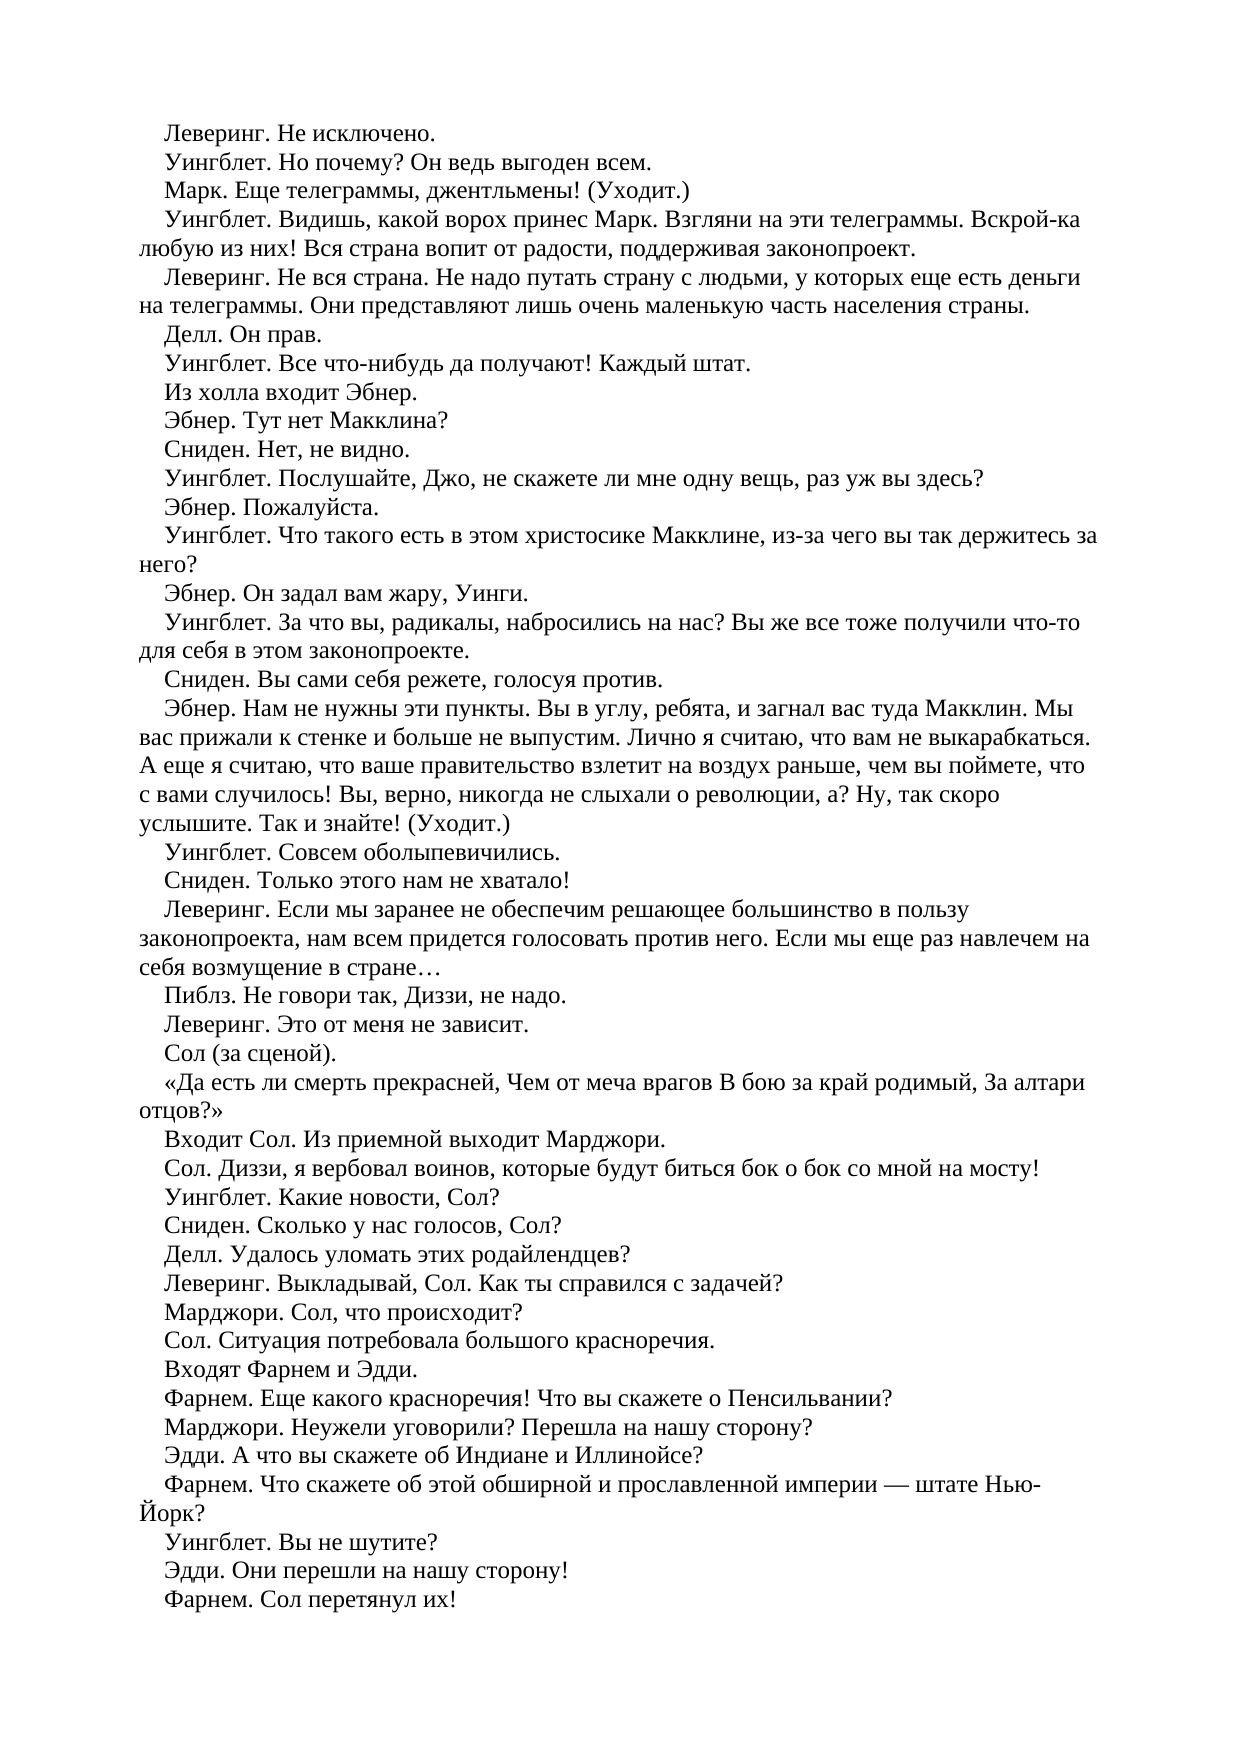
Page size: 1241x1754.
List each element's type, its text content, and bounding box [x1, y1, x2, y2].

text Леверинг. Если мы заранее не обеспечим решающее большинство в пользу законопроекта, нам всем придется голосовать против него. Если мы еще раз навлечем на себя возмущение в стране… [139, 894, 1101, 981]
text Сниден. Сколько у нас голосов, Сол? [139, 1211, 1101, 1239]
text Фарнем. Сол перетянул их! [139, 1584, 1101, 1613]
text Эбнер. Нам не нужны эти пункты. Вы в углу, ребята, и загнал вас туда Макклин. Мы вас прижали к стенке и больше не выпустим. Лично я считаю, что вам не выкарабкаться. А еще я считаю, что ваше правительство взлетит на воздух раньше, чем вы поймете, что с вами случилось! Вы, верно, никогда не слыхали о революции, а? Ну, так скоро услышите. Так и знайте! (Уходит.) [139, 693, 1101, 837]
text Сол. Диззи, я вербовал воинов, которые будут биться бок о бок со мной на мосту! [139, 1153, 1101, 1182]
text Делл. Он прав. [139, 319, 1101, 348]
text Уингблет. Вы не шутите? [139, 1527, 1101, 1556]
text Фарнем. Что скажете об этой обширной и прославленной империи — штате Нью-Йорк? [139, 1469, 1101, 1527]
text Эбнер. Пожалуйста. [139, 492, 1101, 521]
text Эдди. А что вы скажете об Индиане и Иллинойсе? [139, 1441, 1101, 1469]
text Делл. Удалось уломать этих родайлендцев? [139, 1239, 1101, 1268]
text Эбнер. Тут нет Макклина? [139, 406, 1101, 434]
text Леверинг. Выкладывай, Сол. Как ты справился с задачей? [139, 1268, 1101, 1297]
text Леверинг. Это от меня не зависит. [139, 1009, 1101, 1038]
text Уингблет. Видишь, какой ворох принес Марк. Взгляни на эти телеграммы. Вскрой-ка любую из них! Вся страна вопит от радости, поддерживая законопроект. [139, 204, 1101, 262]
text Леверинг. Не вся страна. Не надо путать страну с людьми, у которых еще есть деньги на телеграммы. Они представляют лишь очень маленькую часть населения страны. [139, 262, 1101, 319]
text Сниден. Нет, не видно. [139, 434, 1101, 463]
text Сниден. Вы сами себя режете, голосуя против. [139, 664, 1101, 693]
text Леверинг. Не исключено. [139, 118, 1101, 147]
text Входят Фарнем и Эдди. [139, 1354, 1101, 1383]
text Марджори. Неужели уговорили? Перешла на нашу сторону? [139, 1412, 1101, 1441]
text Сниден. Только этого нам не хватало! [139, 866, 1101, 894]
text Уингблет. Но почему? Он ведь выгоден всем. [139, 147, 1101, 176]
text Эбнер. Он задал вам жару, Уинги. [139, 578, 1101, 607]
text Уингблет. Что такого есть в этом христосике Макклине, из-за чего вы так держитесь за него? [139, 521, 1101, 578]
text «Да есть ли смерть прекрасней, Чем от меча врагов В бою за край родимый, За алтари отцов?» [139, 1067, 1101, 1124]
text Марк. Еще телеграммы, джентльмены! (Уходит.) [139, 176, 1101, 204]
text Уингблет. Все что-нибудь да получают! Каждый штат. [139, 348, 1101, 377]
text Марджори. Сол, что происходит? [139, 1297, 1101, 1326]
text Входит Сол. Из приемной выходит Марджори. [139, 1124, 1101, 1153]
text Уингблет. Какие новости, Сол? [139, 1182, 1101, 1211]
text Эдди. Они перешли на нашу сторону! [139, 1556, 1101, 1584]
text Фарнем. Еще какого красноречия! Что вы скажете о Пенсильвании? [139, 1383, 1101, 1412]
text Из холла входит Эбнер. [139, 377, 1101, 406]
text Уингблет. За что вы, радикалы, набросились на нас? Вы же все тоже получили что-то для себя в этом законопроекте. [139, 607, 1101, 664]
text Уингблет. Послушайте, Джо, не скажете ли мне одну вещь, раз уж вы здесь? [139, 463, 1101, 492]
text Пиблз. Не говори так, Диззи, не надо. [139, 981, 1101, 1009]
text Уингблет. Совсем оболыпевичились. [139, 837, 1101, 866]
text Сол (за сценой). [139, 1038, 1101, 1067]
text Сол. Ситуация потребовала большого красноречия. [139, 1326, 1101, 1354]
